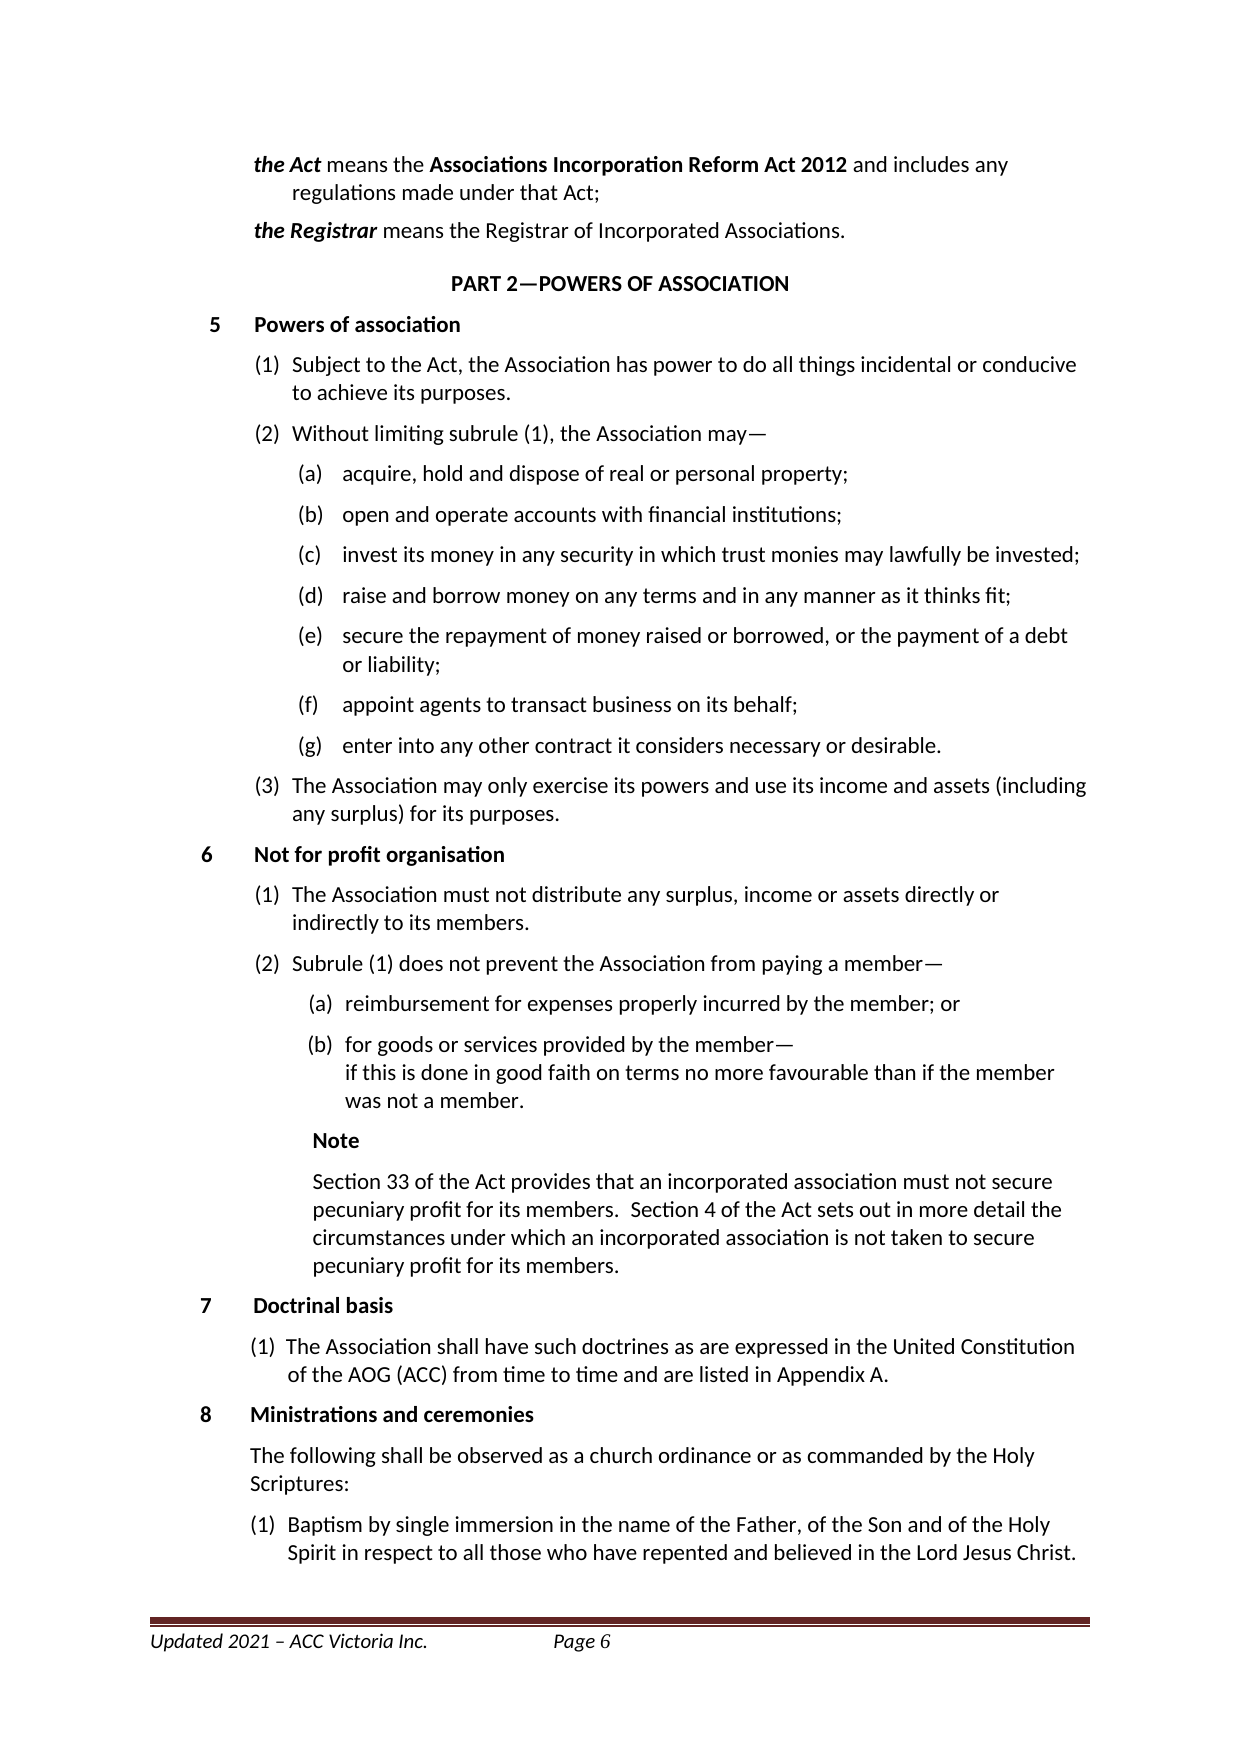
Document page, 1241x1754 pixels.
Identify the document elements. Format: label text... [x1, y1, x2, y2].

subtitle (g) enter into any other contract it considers necessary or desirable. [298, 731, 1090, 759]
list Baptism by single immersion in the name of the Father, of the Son and of the Holy Spirit in respect to all those who have repented and believed in the Lord Jesus Christ. [250, 1510, 1090, 1566]
text The following shall be observed as a church ordinance or as commanded by the Holy Scriptures: [250, 1441, 1090, 1497]
subtitle (2) Without limiting subrule (1), the Association may— [150, 419, 1090, 447]
text the Registrar means the Registrar of Incorporated Associations. [253, 216, 1090, 244]
text Note [312, 1126, 1090, 1154]
subtitle 6 Not for profit organisation [150, 840, 1090, 868]
subtitle (2) Subrule (1) does not prevent the Association from paying a member— [150, 949, 1090, 977]
subtitle (f) appoint agents to transact business on its behalf; [298, 690, 1090, 718]
subtitle (b) open and operate accounts with financial institutions; [298, 500, 1090, 528]
text the Act means the Associations Incorporation Reform Act 2012 and includes any regulations made under that Act; [253, 150, 1090, 206]
text 8 Ministrations and ceremonies [200, 1401, 1090, 1429]
subtitle (b) for goods or services provided by the member— if this is done in good faith on terms no more favourable than if the member was not a member. [150, 1030, 1090, 1114]
subtitle (3) The Association may only exercise its powers and use its income and assets (including any surplus) for its purposes. [150, 771, 1090, 827]
subtitle (1) The Association must not distribute any surplus, income or assets directly or indirectly to its members. [150, 880, 1090, 936]
text Section 33 of the Act provides that an incorporated association must not secure pecuniary profit for its members. Section 4 of the Act sets out in more detail the circumstances under which an incorporated association is not taken to secure pecuniary profit for its members. [312, 1167, 1090, 1279]
subtitle PART 2—POWERS OF ASSOCIATION [150, 269, 1090, 297]
text (1) The Association shall have such doctrines as are expressed in the United Constitution of the AOG (ACC) from time to time and are listed in Appendix A. [250, 1332, 1090, 1388]
subtitle (e) secure the repayment of money raised or borrowed, or the payment of a debt or liability; [298, 622, 1090, 678]
subtitle (d) raise and borrow money on any terms and in any manner as it thinks fit; [298, 581, 1090, 609]
subtitle (c) invest its money in any security in which trust monies may lawfully be invested; [298, 541, 1090, 569]
subtitle 5 Powers of association [150, 310, 1090, 338]
subtitle (a) reimbursement for expenses properly incurred by the member; or [150, 989, 1090, 1017]
subtitle (1) Subject to the Act, the Association has power to do all things incidental or conducive to achieve its purposes. [150, 351, 1090, 407]
text 7 Doctrinal basis [200, 1292, 1090, 1319]
subtitle (a) acquire, hold and dispose of real or personal property; [298, 459, 1090, 488]
